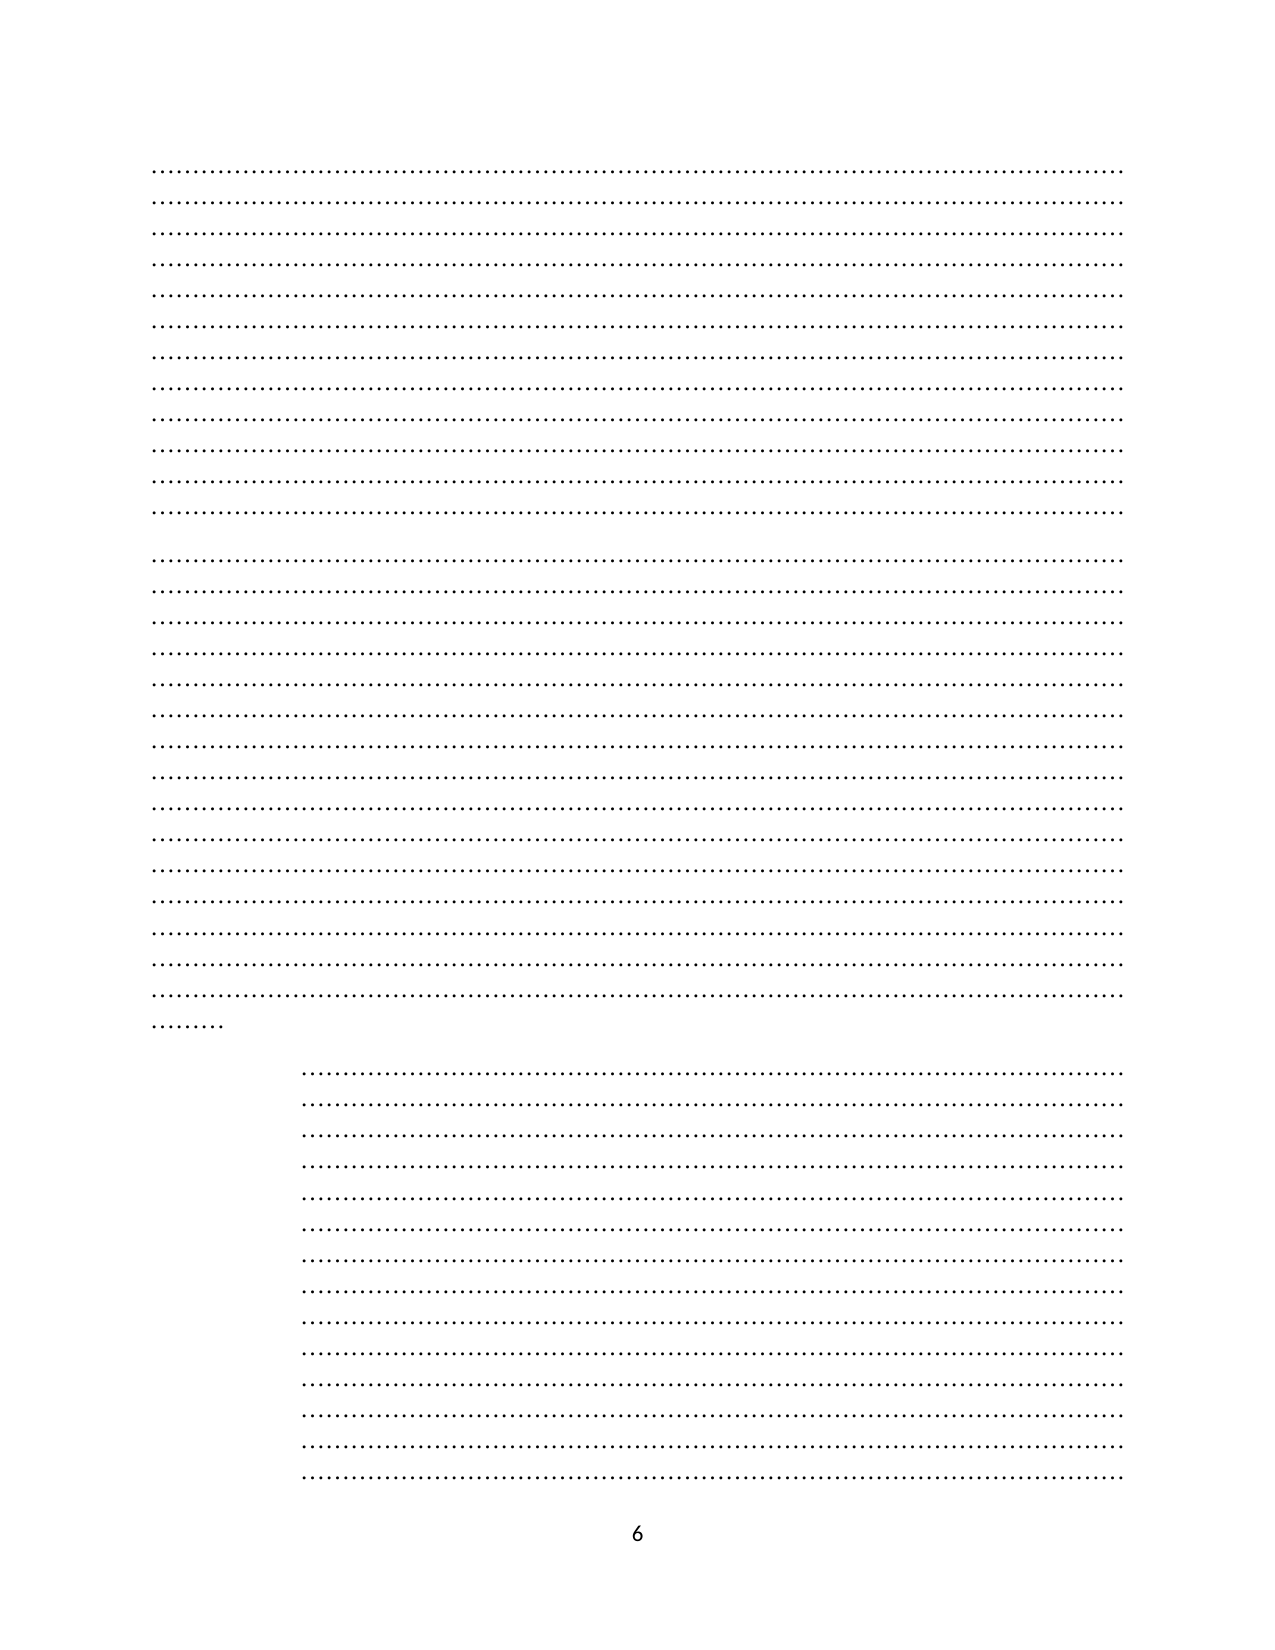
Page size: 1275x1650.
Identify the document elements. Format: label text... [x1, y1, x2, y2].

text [300, 1052, 1125, 1485]
text ……………………………………………………………………………………………………………………………………………………………………………………………………………………………………………………………………………………………………………………………………………………………………………………………………………………………………………………………………………………………………………………………………………………………………………………………………………………………………………………………………………………………………………………………………………………………………………………………………………………………………………………………………………………………………………………………………………………………………………………………………………………………………………………………………………………………………………………………………………………………………………………………………………………………………………………………………………………………………………………………………………………………………………………………………………………………………………………………………………………………………………………………………………………………………………………………………………………………… [150, 539, 1125, 1033]
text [150, 150, 1125, 520]
